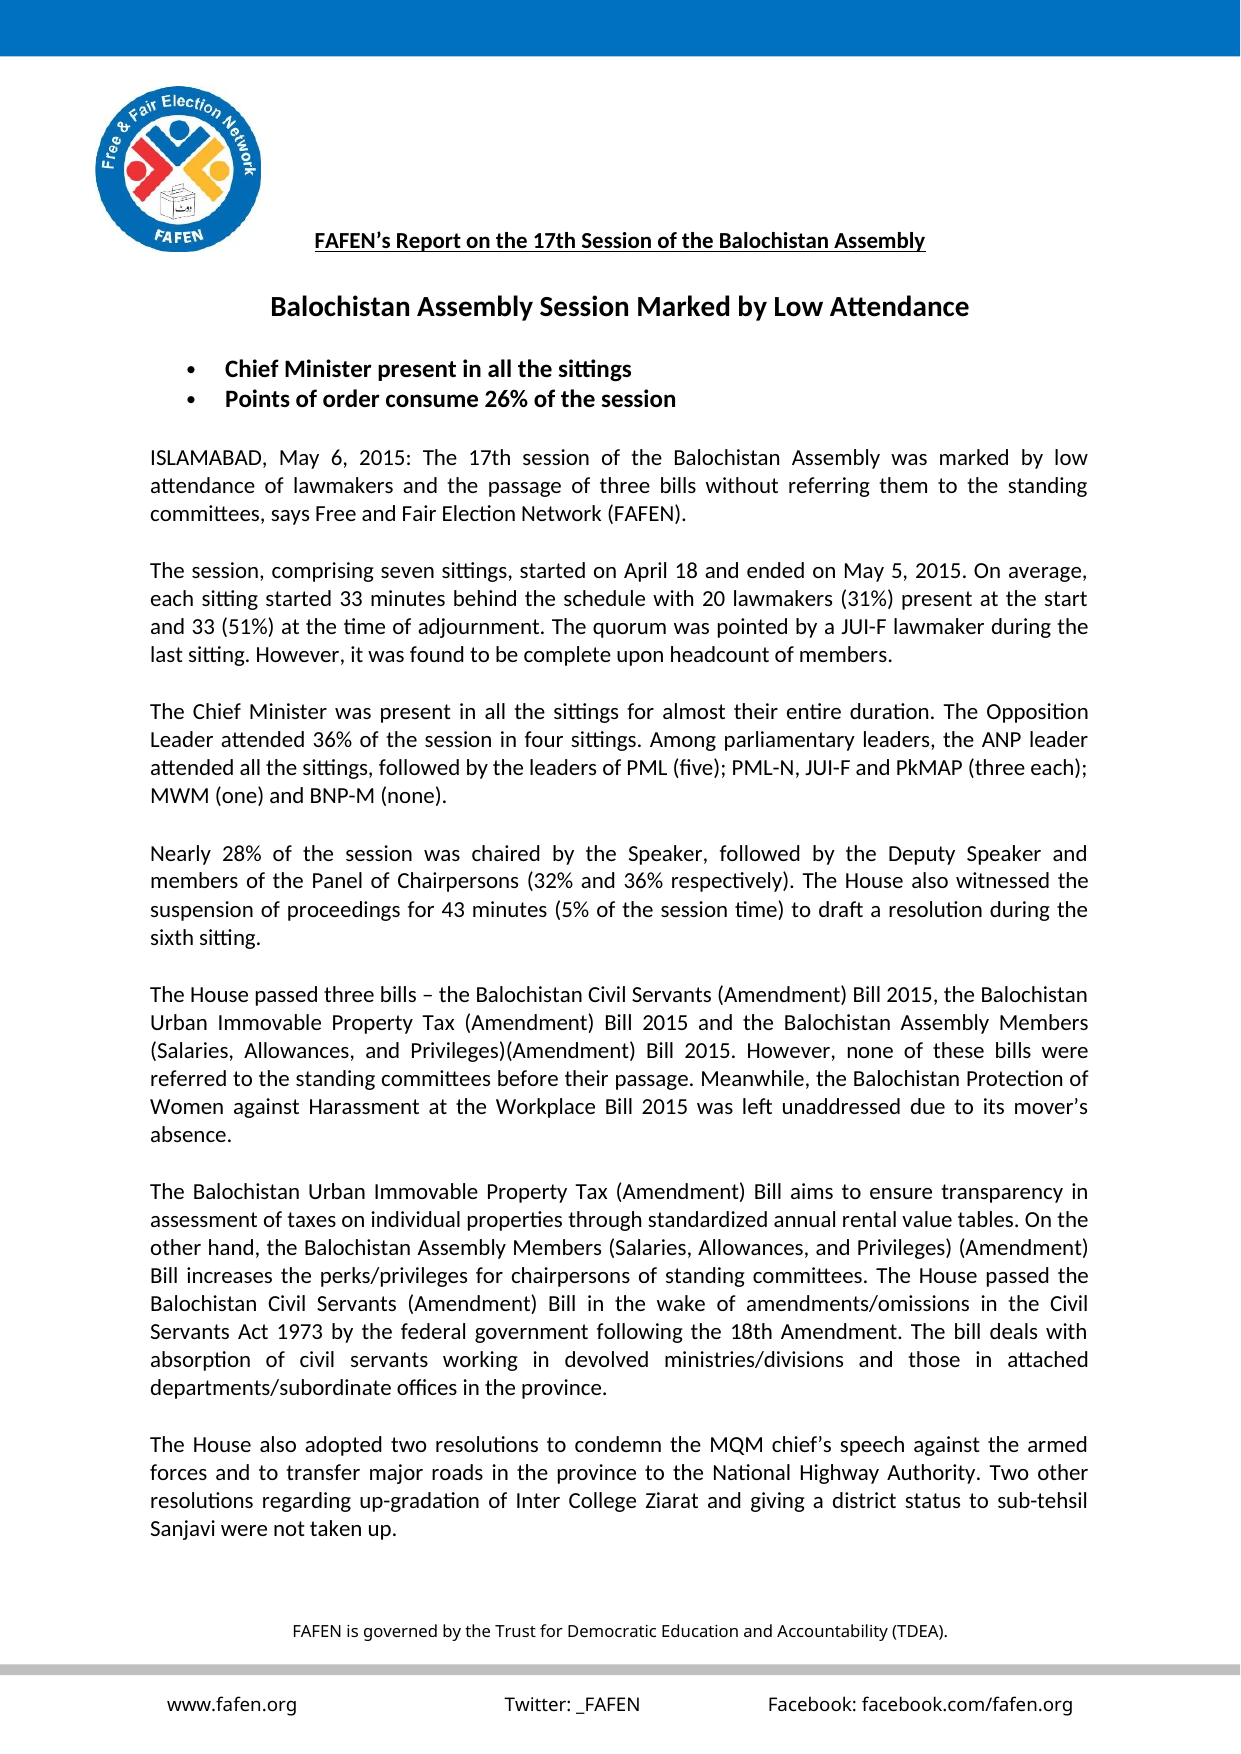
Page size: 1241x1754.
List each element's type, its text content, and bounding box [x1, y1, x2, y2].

text Balochistan Assembly Session Marked by Low Attendance [150, 288, 1090, 323]
list Chief Minister present in all the sittings [187, 353, 1090, 383]
text The Balochistan Urban Immovable Property Tax (Amendment) Bill aims to ensure transparency in assessment of taxes on individual properties through standardized annual rental value tables. On the other hand, the Balochistan Assembly Members (Salaries, Allowances, and Privileges) (Amendment) Bill increases the perks/privileges for chairpersons of standing committees. The House passed the Balochistan Civil Servants (Amendment) Bill in the wake of amendments/omissions in the Civil Servants Act 1973 by the federal government following the 18th Amendment. The bill deals with absorption of civil servants working in devolved ministries/divisions and those in attached departments/subordinate offices in the province. [150, 1177, 1090, 1401]
text Nearly 28% of the session was chaired by the Speaker, followed by the Deputy Speaker and members of the Panel of Chairpersons (32% and 36% respectively). The House also witnessed the suspension of proceedings for 43 minutes (5% of the session time) to draft a resolution during the sixth sitting. [150, 839, 1090, 951]
text The Chief Minister was present in all the sittings for almost their entire duration. The Opposition Leader attended 36% of the session in four sittings. Among parliamentary leaders, the ANP leader attended all the sittings, followed by the leaders of PML (five); PML-N, JUI-F and PkMAP (three each); MWM (one) and BNP-M (none). [150, 697, 1090, 809]
picture [95, 86, 261, 252]
text The House also adopted two resolutions to condemn the MQM chief’s speech against the armed forces and to transfer major roads in the province to the National Highway Authority. Two other resolutions regarding up-gradation of Inter College Ziarat and giving a district status to sub-tehsil Sanjavi were not taken up. [150, 1431, 1090, 1543]
text The session, comprising seven sittings, started on April 18 and ended on May 5, 2015. On average, each sitting started 33 minutes behind the schedule with 20 lawmakers (31%) present at the start and 33 (51%) at the time of adjournment. The quorum was pointed by a JUI-F lawmaker during the last sitting. However, it was found to be complete upon headcount of members. [150, 556, 1090, 668]
text FAFEN’s Report on the 17th Session of the Balochistan Assembly [150, 227, 1090, 254]
text The House passed three bills – the Balochistan Civil Servants (Amendment) Bill 2015, the Balochistan Urban Immovable Property Tax (Amendment) Bill 2015 and the Balochistan Assembly Members (Salaries, Allowances, and Privileges)(Amendment) Bill 2015. However, none of these bills were referred to the standing committees before their passage. Meanwhile, the Balochistan Protection of Women against Harassment at the Workplace Bill 2015 was left unaddressed due to its mover’s absence. [150, 980, 1090, 1148]
list Points of order consume 26% of the session [187, 383, 1090, 414]
text ISLAMABAD, May 6, 2015: The 17th session of the Balochistan Assembly was marked by low attendance of lawmakers and the passage of three bills without referring them to the standing committees, says Free and Fair Election Network (FAFEN). [150, 443, 1090, 527]
